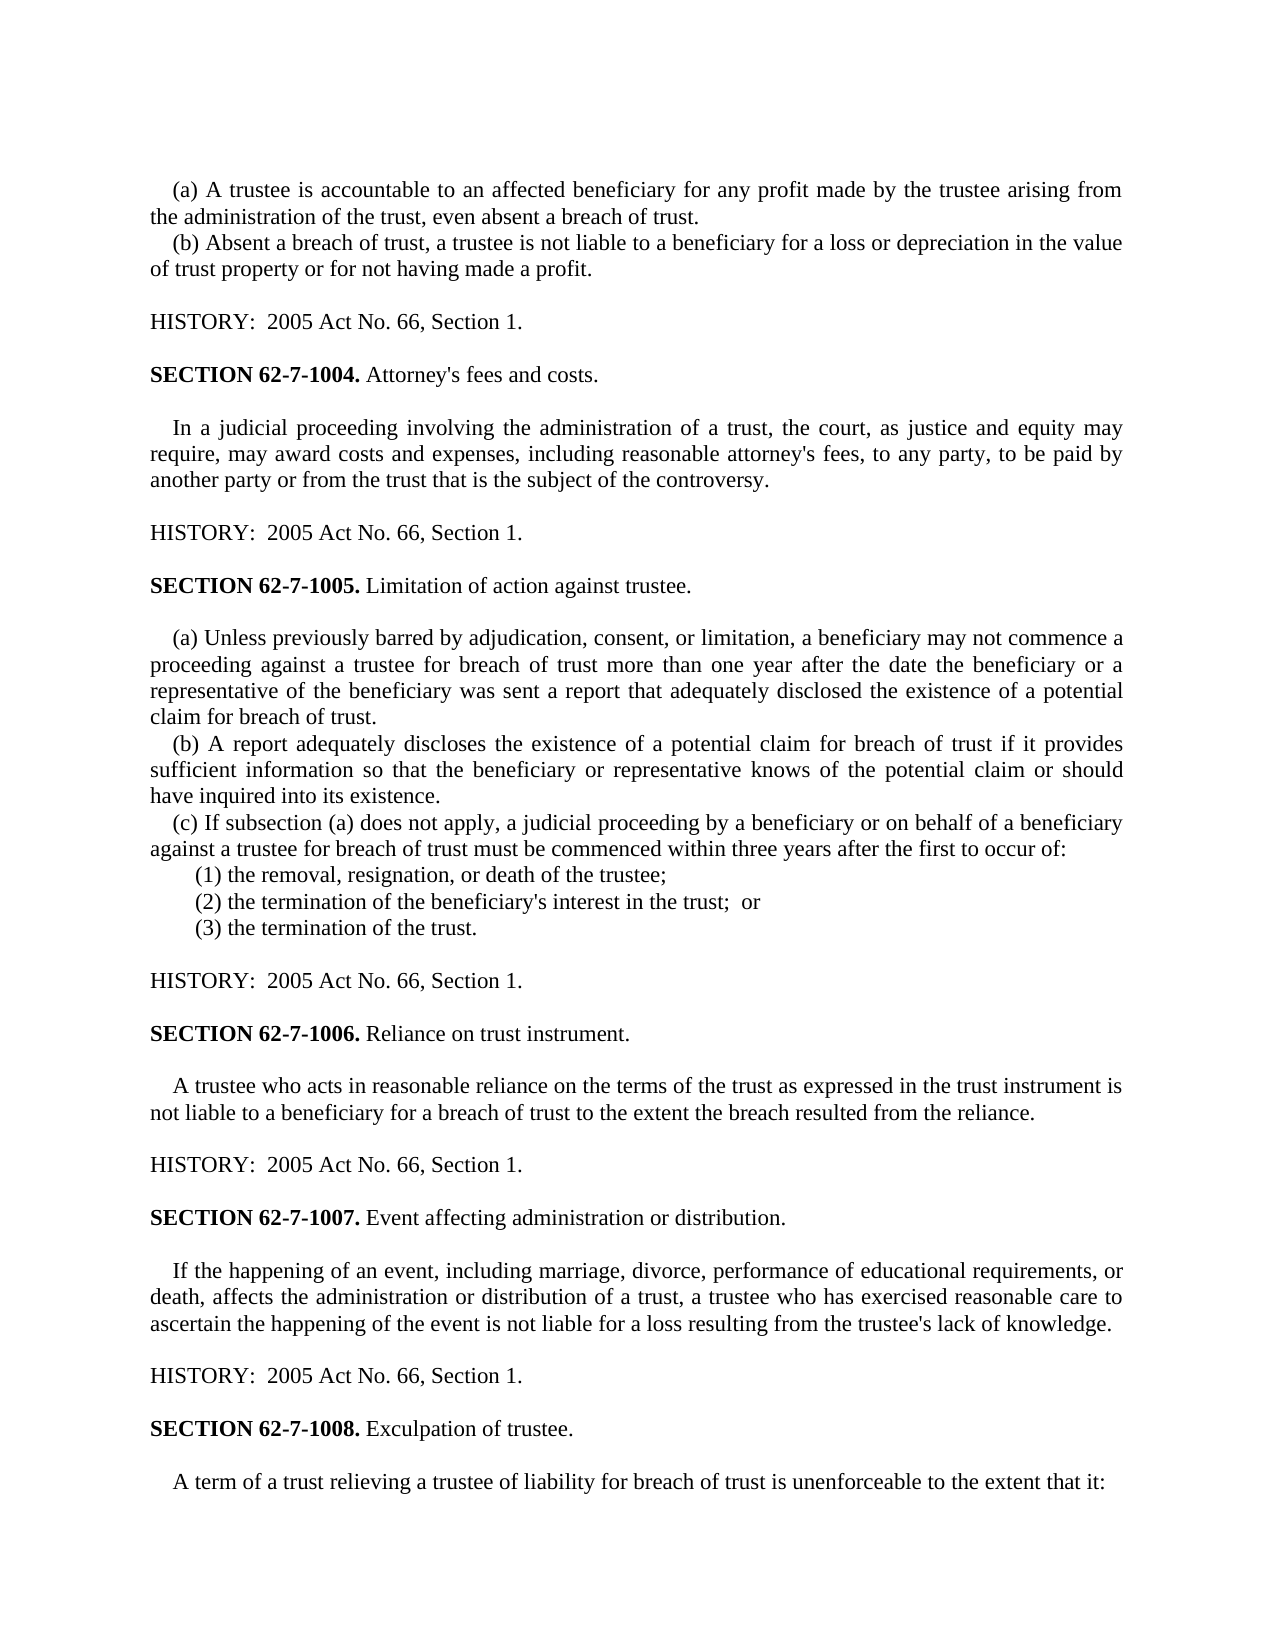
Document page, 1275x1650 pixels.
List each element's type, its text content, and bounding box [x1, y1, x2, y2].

text In a judicial proceeding involving the administration of a trust, the court, as justice and equity may require, may award costs and expenses, including reasonable attorney's fees, to any party, to be paid by another party or from the trust that is the subject of the controversy. [150, 413, 1125, 493]
text SECTION 62-7-1007. Event affecting administration or distribution. [150, 1204, 1125, 1231]
text SECTION 62-7-1005. Limitation of action against trustee. [150, 572, 1125, 598]
text (2) the termination of the beneficiary's interest in the trust; or [150, 888, 1125, 914]
text HISTORY: 2005 Act No. 66, Section 1. [150, 1151, 1125, 1178]
text HISTORY: 2005 Act No. 66, Section 1. [150, 519, 1125, 545]
text (b) Absent a breach of trust, a trustee is not liable to a beneficiary for a loss or depreciation in the value of trust property or for not having made a profit. [150, 229, 1125, 282]
text (1) the removal, resignation, or death of the trustee; [150, 862, 1125, 888]
text (a) A trustee is accountable to an affected beneficiary for any profit made by the trustee arising from the administration of the trust, even absent a breach of trust. [150, 176, 1125, 229]
text HISTORY: 2005 Act No. 66, Section 1. [150, 1362, 1125, 1389]
text HISTORY: 2005 Act No. 66, Section 1. [150, 967, 1125, 993]
text (3) the termination of the trust. [150, 914, 1125, 941]
text If the happening of an event, including marriage, divorce, performance of educational requirements, or death, affects the administration or distribution of a trust, a trustee who has exercised reasonable care to ascertain the happening of the event is not liable for a loss resulting from the trustee's lack of knowledge. [150, 1257, 1125, 1336]
text (a) Unless previously barred by adjudication, consent, or limitation, a beneficiary may not commence a proceeding against a trustee for breach of trust more than one year after the date the beneficiary or a representative of the beneficiary was sent a report that adequately disclosed the existence of a potential claim for breach of trust. [150, 624, 1125, 730]
text (c) If subsection (a) does not apply, a judicial proceeding by a beneficiary or on behalf of a beneficiary against a trustee for breach of trust must be commenced within three years after the first to occur of: [150, 809, 1125, 862]
text SECTION 62-7-1004. Attorney's fees and costs. [150, 361, 1125, 387]
text SECTION 62-7-1008. Exculpation of trustee. [150, 1415, 1125, 1441]
text SECTION 62-7-1006. Reliance on trust instrument. [150, 1020, 1125, 1046]
text A trustee who acts in reasonable reliance on the terms of the trust as expressed in the trust instrument is not liable to a beneficiary for a breach of trust to the extent the breach resulted from the reliance. [150, 1072, 1125, 1125]
text (b) A report adequately discloses the existence of a potential claim for breach of trust if it provides sufficient information so that the beneficiary or representative knows of the potential claim or should have inquired into its existence. [150, 730, 1125, 809]
text HISTORY: 2005 Act No. 66, Section 1. [150, 308, 1125, 334]
text A term of a trust relieving a trustee of liability for breach of trust is unenforceable to the extent that it: [150, 1468, 1125, 1494]
